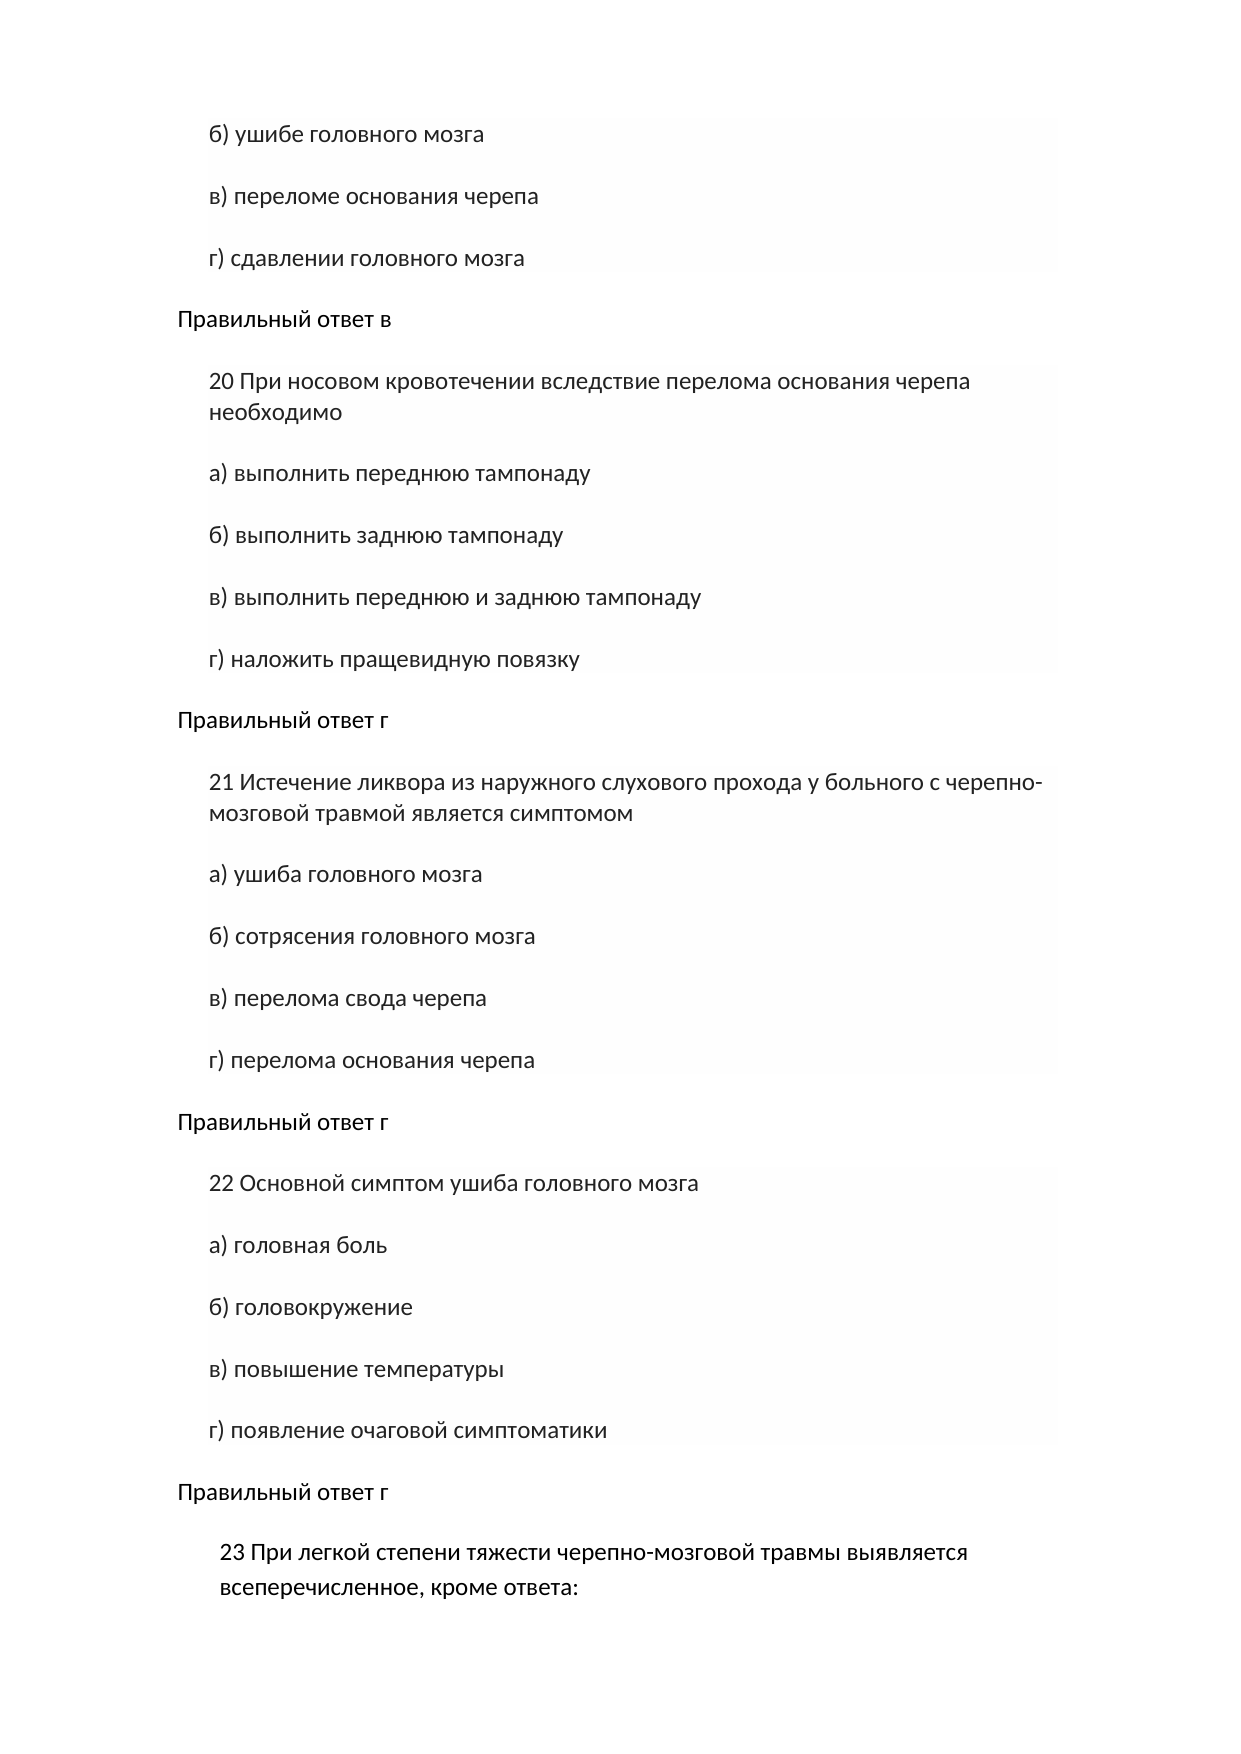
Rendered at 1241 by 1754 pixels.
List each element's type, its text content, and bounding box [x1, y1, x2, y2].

text Правильный ответ г [177, 1476, 1152, 1507]
text г) сдавлении головного мозга [208, 242, 1058, 272]
text 22 Основной симптом ушиба головного мозга [208, 1167, 1058, 1198]
text Правильный ответ г [177, 1106, 1152, 1136]
text а) ушиба головного мозга [208, 859, 1058, 889]
text б) сотрясения головного мозга [208, 920, 1058, 951]
text в) повышение температуры [208, 1353, 1058, 1383]
text 21 Истечение ликвора из наружного слухового прохода у больного с черепно-мозговой травмой является симптомом [208, 766, 1058, 827]
text в) перелома свода черепа [208, 982, 1058, 1013]
list 23 При легкой степени тяжести черепно-мозговой травмы выявляется всеперечисленное, кроме ответа: [219, 1536, 1152, 1602]
text б) головокружение [208, 1291, 1058, 1322]
text в) переломе основания черепа [208, 180, 1058, 210]
text а) головная боль [208, 1229, 1058, 1260]
text б) ушибе головного мозга [208, 118, 1058, 149]
text г) перелома основания черепа [208, 1044, 1058, 1074]
text Правильный ответ в [177, 303, 1152, 334]
text а) выполнить переднюю тампонаду [208, 457, 1058, 488]
text в) выполнить переднюю и заднюю тампонаду [208, 581, 1058, 612]
text г) появление очаговой симптоматики [208, 1414, 1058, 1445]
text б) выполнить заднюю тампонаду [208, 519, 1058, 550]
text г) наложить пращевидную повязку [208, 643, 1058, 673]
text 20 При носовом кровотечении вследствие перелома основания черепа необходимо [208, 365, 1058, 426]
text Правильный ответ г [177, 704, 1152, 735]
